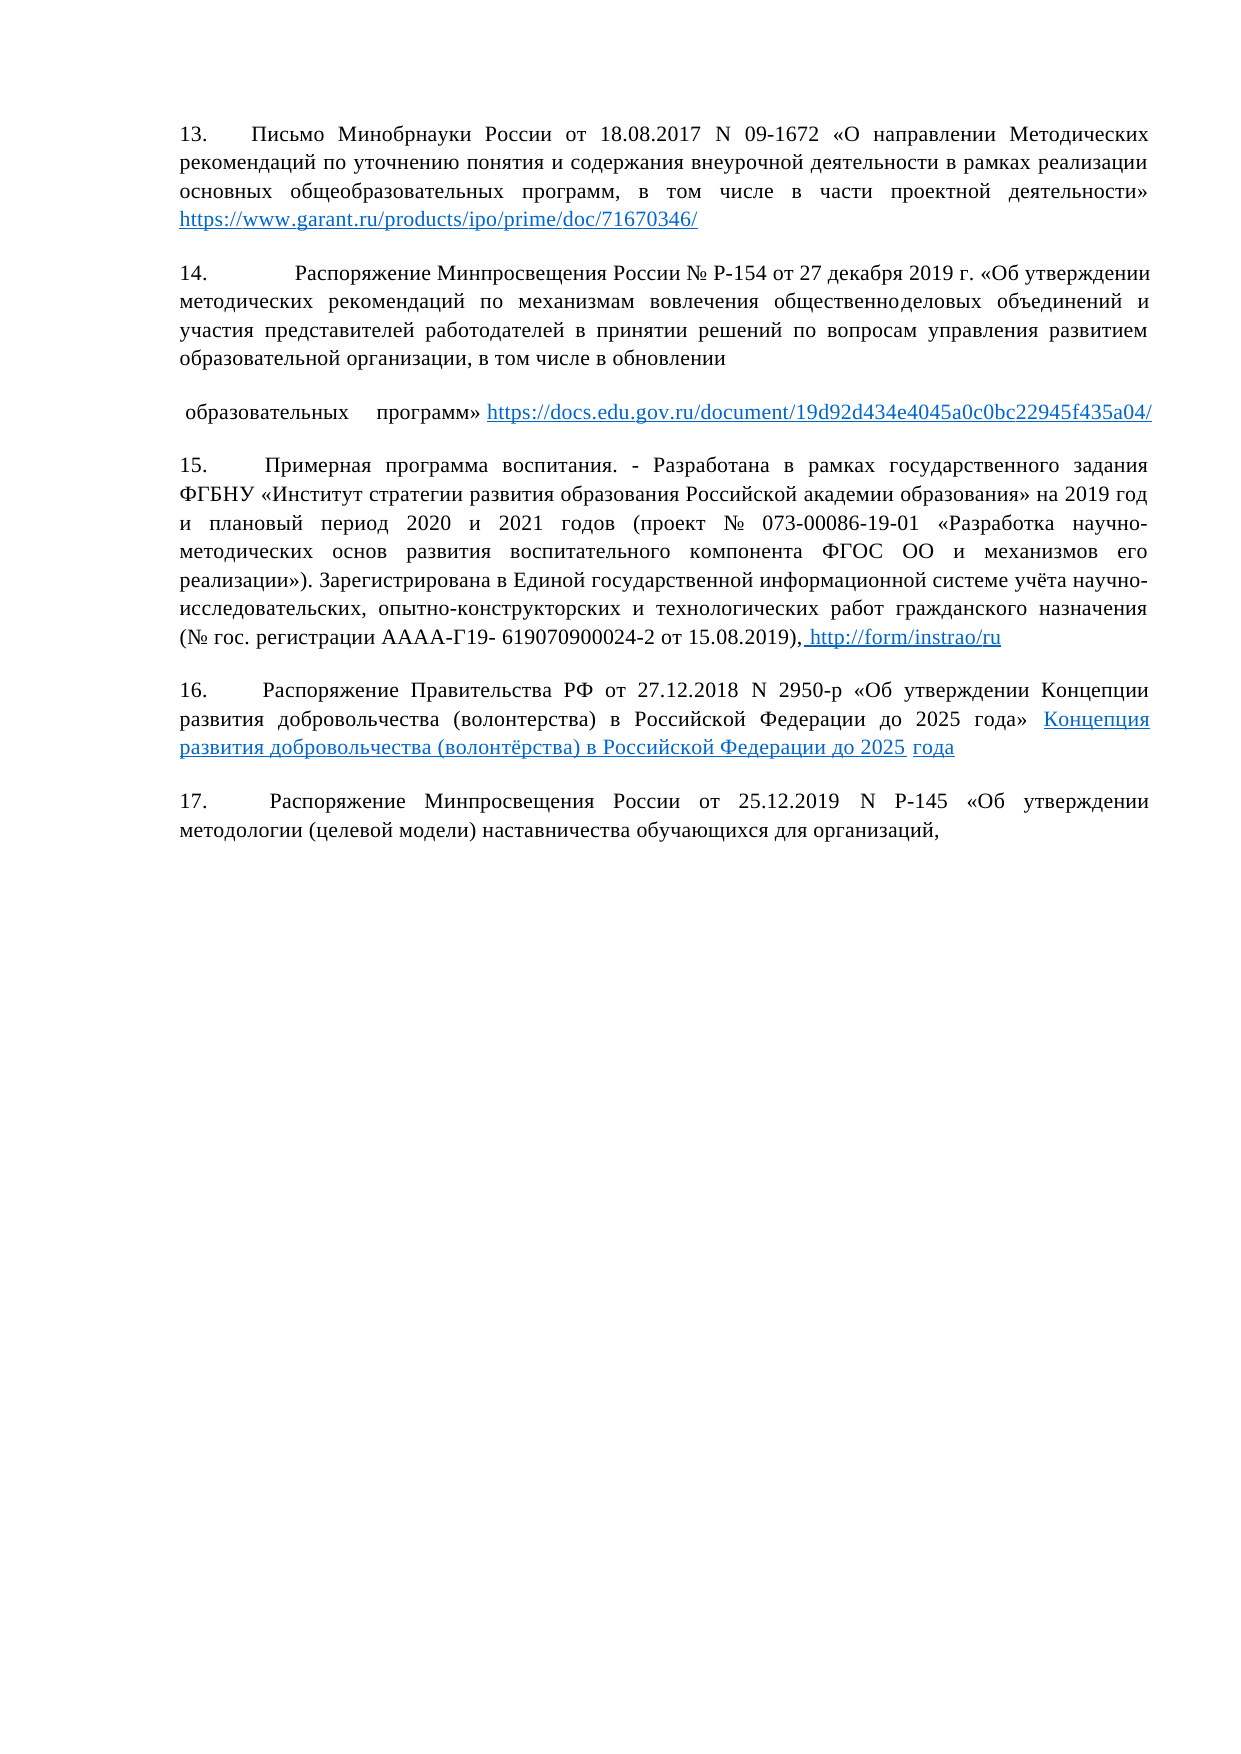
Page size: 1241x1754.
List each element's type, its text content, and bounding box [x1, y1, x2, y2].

list Примерная программа воспитания. - Разработана в рамках государственного задания ФГБНУ «Институт стратегии развития образования Российской академии образования» на 2019 год и плановый период 2020 и 2021 годов (проект № 073-00086-19-01 «Разработка научно-методических основ развития воспитательного компонента ФГОС ОО и механизмов его реализации»). Зарегистрирована в Единой государственной информационной системе учёта научно-исследовательских, опытно-конструкторских и технологических работ гражданского назначения (№ гос. регистрации АААА-Г19- 619070900024-2 от 15.08.2019), http://form/instrao/ru [179, 450, 1149, 650]
list Письмо Минобрнауки России от 18.08.2017 N 09-1672 «О направлении Методических рекомендаций по уточнению понятия и содержания внеурочной деятельности в рамках реализации основных общеобразовательных программ, в том числе в части проектной деятельности» https://www.garant.ru/products/ipo/prime/doc/71670346/ [179, 118, 1149, 232]
list Распоряжение Минпросвещения России от 25.12.2019 N Р-145 «Об утверждении методологии (целевой модели) наставничества обучающихся для организаций, [179, 785, 1149, 843]
list Распоряжение Правительства РФ от 27.12.2018 N 2950-р «Об утверждении Концепции развития добровольчества (волонтерства) в Российской Федерации до 2025 года» Концепция развития добровольчества (волонтёрства) в Российской Федерации до 2025 года [179, 675, 1149, 760]
text образовательных программ» https://docs.edu.gov.ru/document/19d92d434e4045a0c0bc22945f435a04/ [179, 396, 1149, 425]
list Распоряжение Минпросвещения России № Р-154 от 27 декабря 2019 г. «Об утверждении методических рекомендаций по механизмам вовлечения общественноделовых объединений и участия представителей работодателей в принятии решений по вопросам управления развитием образовательной организации, в том числе в обновлении [179, 257, 1149, 371]
